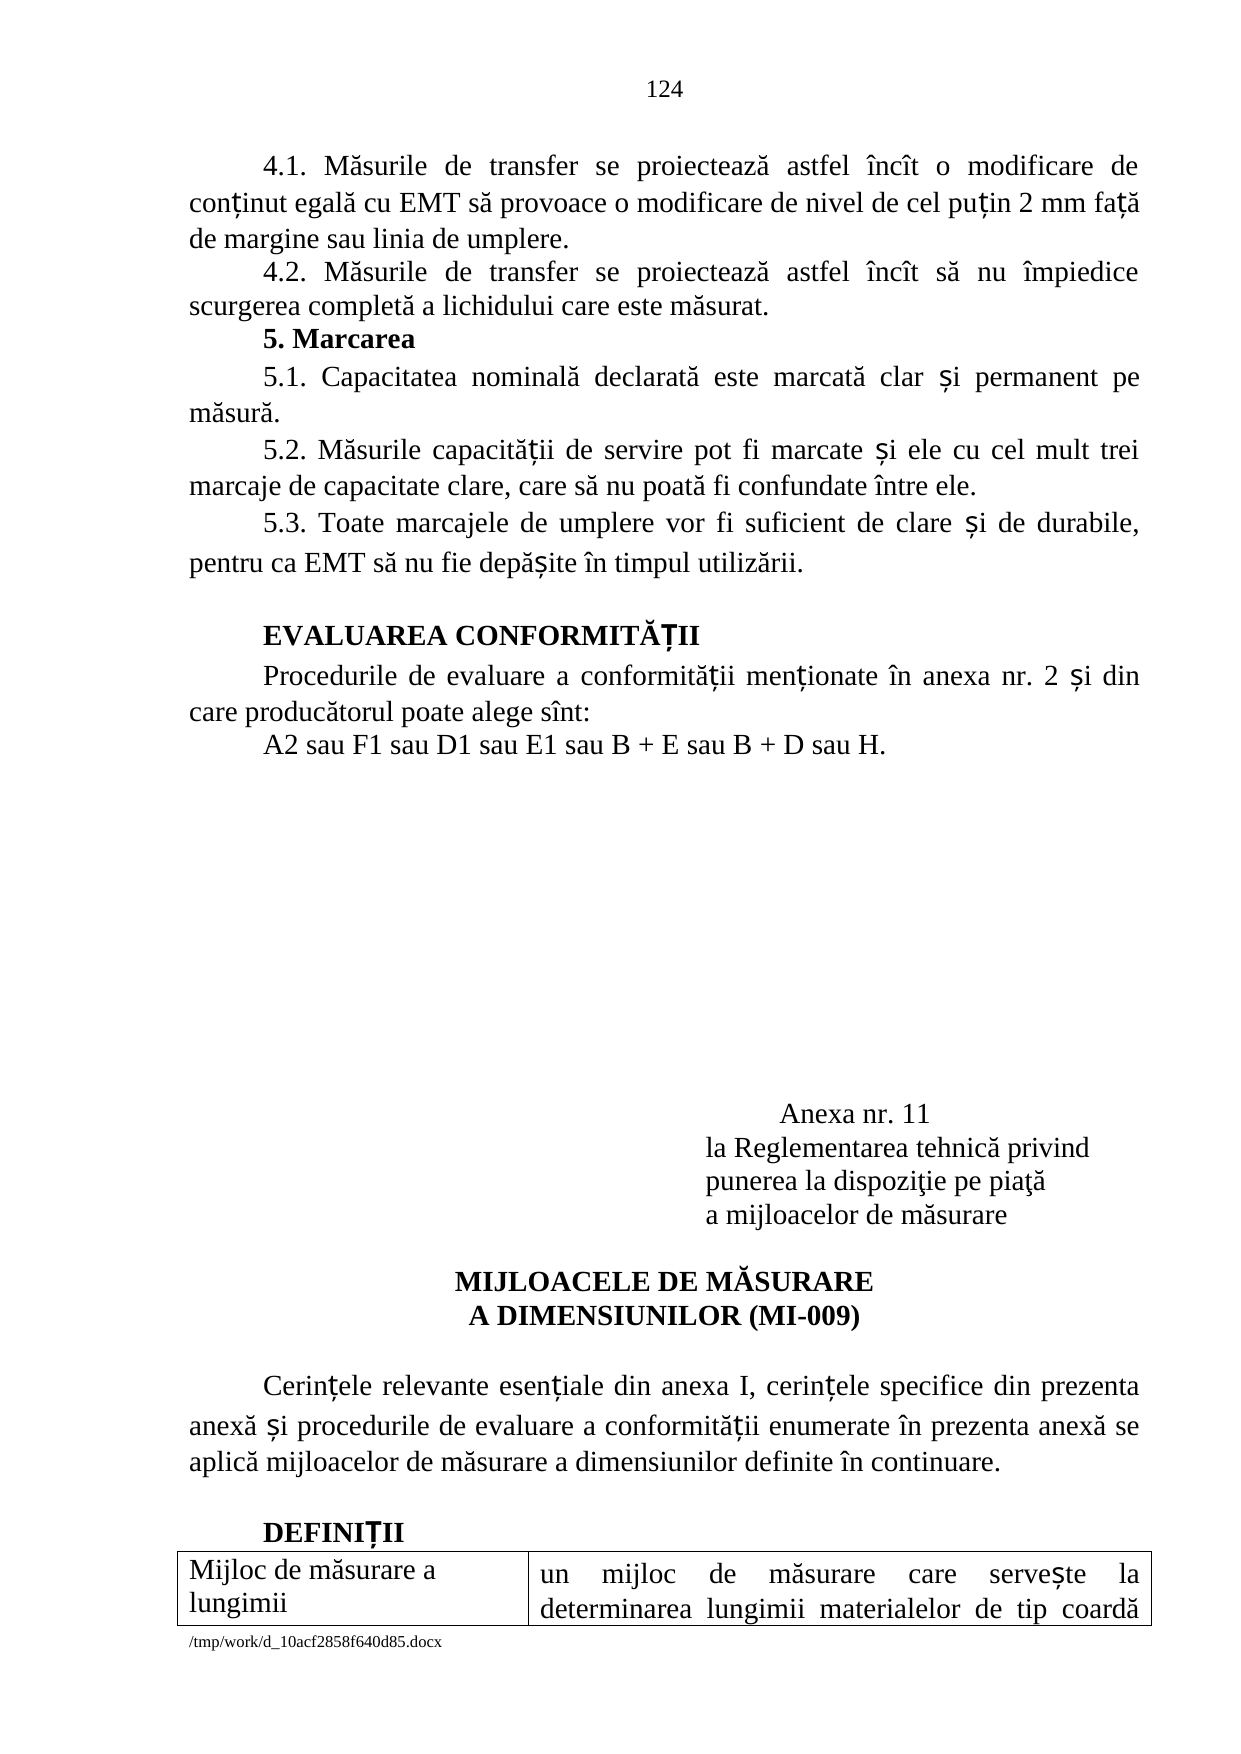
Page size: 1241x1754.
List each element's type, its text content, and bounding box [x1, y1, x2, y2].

text a mijloacelor de măsurare [631, 1197, 1140, 1231]
text 5. Marcarea [189, 322, 1140, 355]
text Anexa nr. 11 [705, 1096, 1140, 1130]
text A DIMENSIUNILOR (MI-009) [189, 1298, 1140, 1331]
text A2 sau F1 sau D1 sau E1 sau B + E sau B + D sau H. [189, 727, 1140, 761]
text MIJLOACELE DE MĂSURARE [189, 1264, 1140, 1298]
text 4.1. Măsurile de transfer se proiectează astfel încît o modificare de conținut egală cu EMT să provoace o modificare de nivel de cel puțin 2 mm față de margine sau linia de umplere. [189, 148, 1140, 254]
text Cerințele relevante esențiale din anexa I, cerințele specifice din prezenta anexă și procedurile de evaluare a conformității enumerate în prezenta anexă se aplică mijloacelor de măsurare a dimensiunilor definite în continuare. [189, 1365, 1140, 1478]
text DEFINIȚII [189, 1511, 1140, 1551]
text 5.3. Toate marcajele de umplere vor fi suficient de clare și de durabile, pentru ca EMT să nu fie depășite în timpul utilizării. [189, 502, 1140, 581]
text EVALUAREA CONFORMITĂȚII [189, 614, 1140, 654]
text Procedurile de evaluare a conformității menționate în anexa nr. 2 și din care producătorul poate alege sînt: [189, 654, 1140, 727]
text 4.2. Măsurile de transfer se proiectează astfel încît să nu împiedice scurgerea completă a lichidului care este măsurat. [189, 254, 1140, 322]
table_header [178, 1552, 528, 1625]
text 5.1. Capacitatea nominală declarată este marcată clar și permanent pe măsură. [189, 355, 1140, 428]
text la Reglementarea tehnică privind [631, 1130, 1140, 1163]
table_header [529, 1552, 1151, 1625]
text punerea la dispoziţie pe piaţă [631, 1163, 1140, 1197]
text 5.2. Măsurile capacității de servire pot fi marcate și ele cu cel mult trei marcaje de capacitate clare, care să nu poată fi confundate între ele. [189, 428, 1140, 502]
